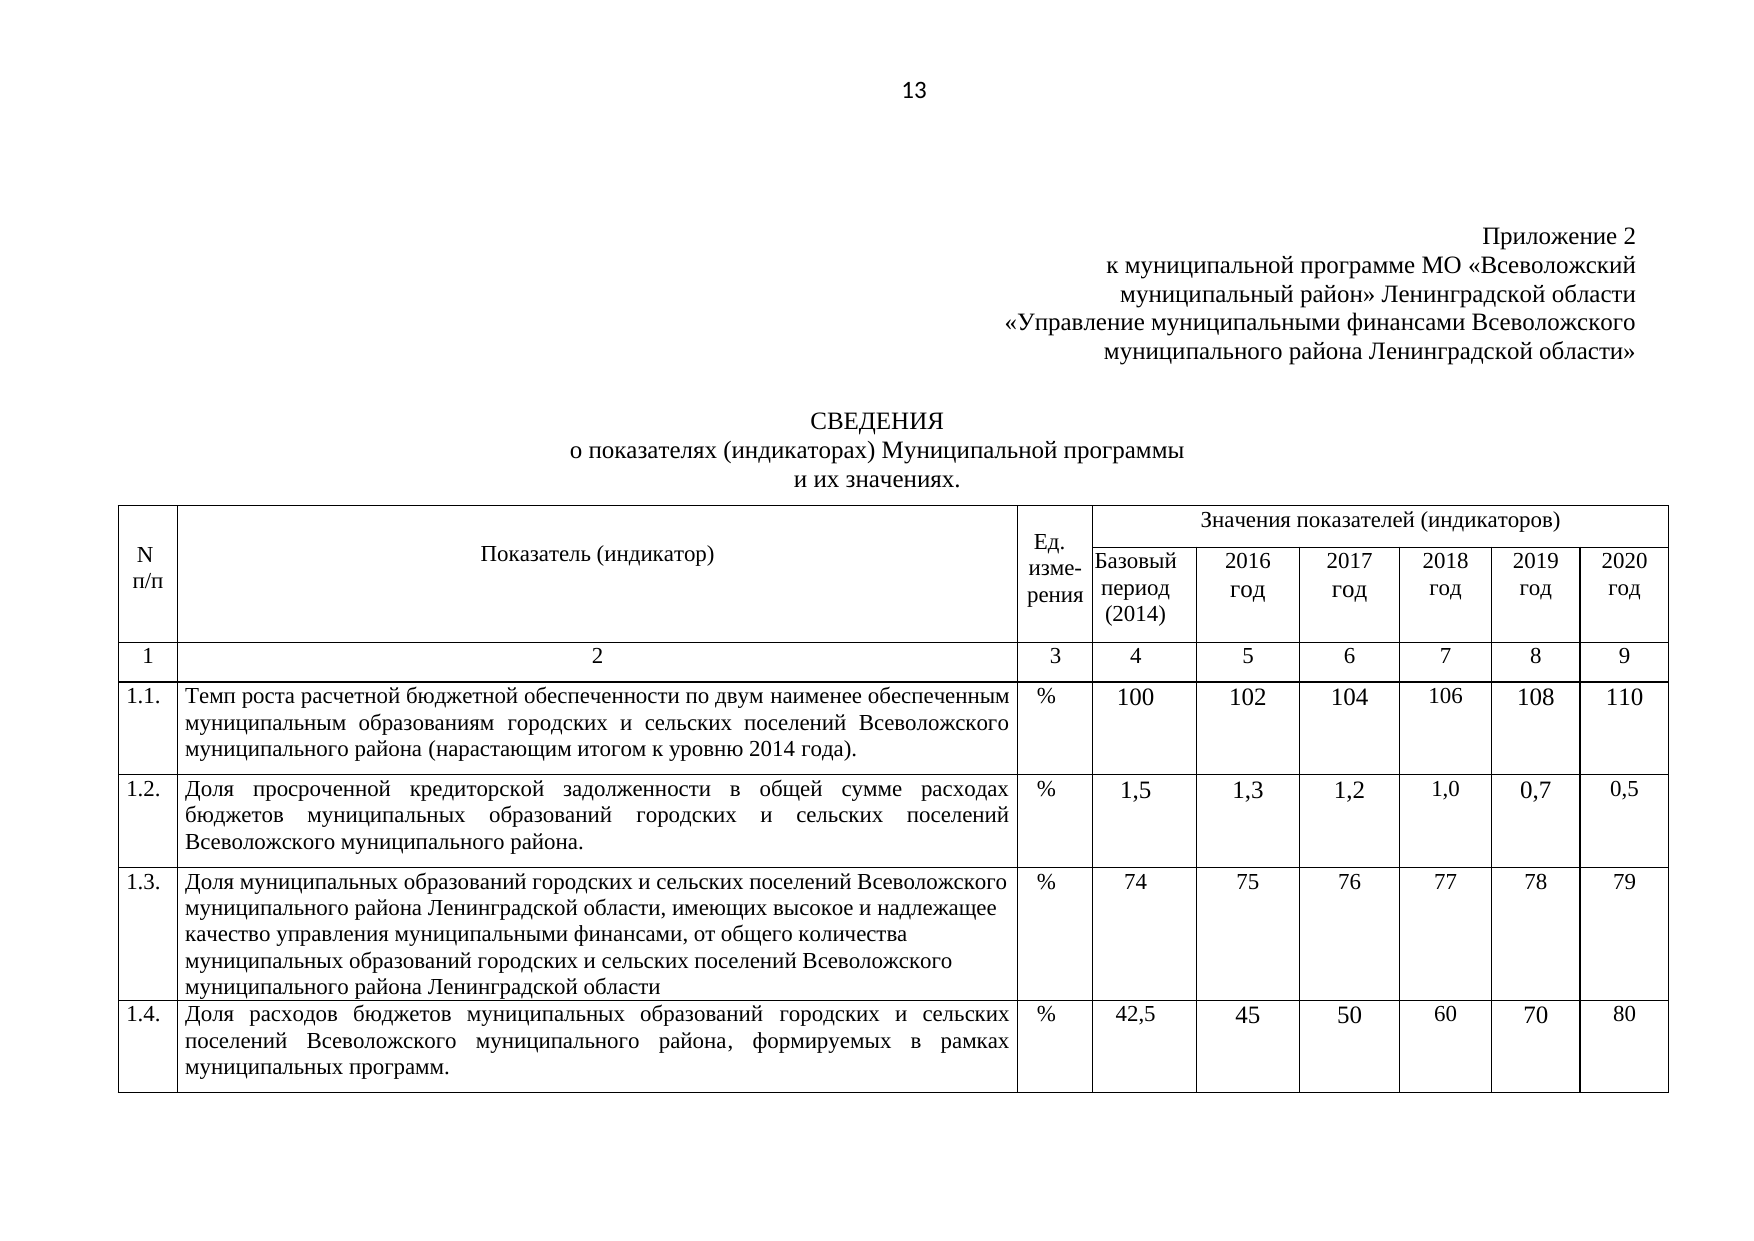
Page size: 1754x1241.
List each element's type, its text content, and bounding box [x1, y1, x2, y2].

table_cell 2019 год [1492, 548, 1579, 642]
table_cell 110 [1581, 683, 1668, 774]
table_header N п/п [119, 506, 177, 642]
table_cell 9 [1581, 643, 1668, 681]
table_cell 2017 год [1300, 548, 1399, 642]
table_cell 60 [1400, 1001, 1491, 1092]
table_cell Доля муниципальных образований городских и сельских поселений Всеволожского муниципального района Ленинградской области, имеющих высокое и надлежащее качество управления муниципальными финансами, от общего количества муниципальных образований городских и сельских поселений Всеволожского муниципального района Ленинградской области [178, 868, 1017, 999]
table_cell 77 [1400, 868, 1491, 999]
table_cell Темп роста расчетной бюджетной обеспеченности по двум наименее обеспеченным муниципальным образованиям городских и сельских поселений Всеволожского муниципального района (нарастающим итогом к уровню 2014 года). [178, 683, 1017, 774]
table_cell 70 [1492, 1001, 1579, 1092]
text муниципальный район» Ленинградской области [118, 279, 1636, 307]
table_cell 79 [1581, 868, 1668, 999]
table_cell 1,3 [1197, 775, 1299, 867]
table_cell 1.3. [119, 868, 177, 999]
table_cell % [1018, 683, 1092, 774]
table_cell 74 [1093, 868, 1196, 999]
table_cell 50 [1300, 1001, 1399, 1092]
table_cell % [1018, 868, 1092, 999]
table_cell 2 [178, 643, 1017, 681]
table_cell 100 [1093, 683, 1196, 774]
table_cell 76 [1300, 868, 1399, 999]
table_cell 2020 год [1581, 548, 1668, 642]
table_cell 78 [1492, 868, 1579, 999]
table_cell 4 [1093, 643, 1196, 681]
table_cell % [1018, 775, 1092, 867]
table_cell 104 [1300, 683, 1399, 774]
table_cell % [1018, 1001, 1092, 1092]
table_cell Базовый период (2014) [1093, 548, 1196, 642]
table_cell 2018 год [1400, 548, 1491, 642]
table_cell 42,5 [1093, 1001, 1196, 1092]
table_cell 0,5 [1581, 775, 1668, 867]
table_cell 0,7 [1492, 775, 1579, 867]
text Приложение 2 [118, 221, 1636, 250]
text муниципального района Ленинградской области» [118, 336, 1636, 365]
table_cell 80 [1581, 1001, 1668, 1092]
table_cell 75 [1197, 868, 1299, 999]
table_cell 45 [1197, 1001, 1299, 1092]
table_cell 106 [1400, 683, 1491, 774]
table_cell 1.2. [119, 775, 177, 867]
table_cell 7 [1400, 643, 1491, 681]
table_header Ед. изме- рения [1018, 506, 1092, 642]
table_cell 2016 год [1197, 548, 1299, 642]
table_cell 8 [1492, 643, 1579, 681]
text «Управление муниципальными финансами Всеволожского [118, 307, 1636, 336]
table_header Показатель (индикатор) [178, 506, 1017, 642]
table_cell 1,5 [1093, 775, 1196, 867]
table_cell 5 [1197, 643, 1299, 681]
table_cell 3 [1018, 643, 1092, 681]
table_cell 1,2 [1300, 775, 1399, 867]
table_cell 108 [1492, 683, 1579, 774]
table_header Значения показателей (индикаторов) [1093, 506, 1668, 547]
text СВЕДЕНИЯ о показателях (индикаторах) Муниципальной программы и их значениях. [118, 406, 1636, 492]
table_cell Доля просроченной кредиторской задолженности в общей сумме расходах бюджетов муниципальных образований городских и сельских поселений Всеволожского муниципального района. [178, 775, 1017, 867]
table_cell 102 [1197, 683, 1299, 774]
table_cell 1,0 [1400, 775, 1491, 867]
text к муниципальной программе МО «Всеволожский [118, 250, 1636, 279]
table_cell 6 [1300, 643, 1399, 681]
table_cell Доля расходов бюджетов муниципальных образований городских и сельских поселений Всеволожского муниципального района, формируемых в рамках муниципальных программ. [178, 1001, 1017, 1092]
table_cell 1.4. [119, 1001, 177, 1092]
table_cell 1.1. [119, 683, 177, 774]
table_cell 1 [119, 643, 177, 681]
